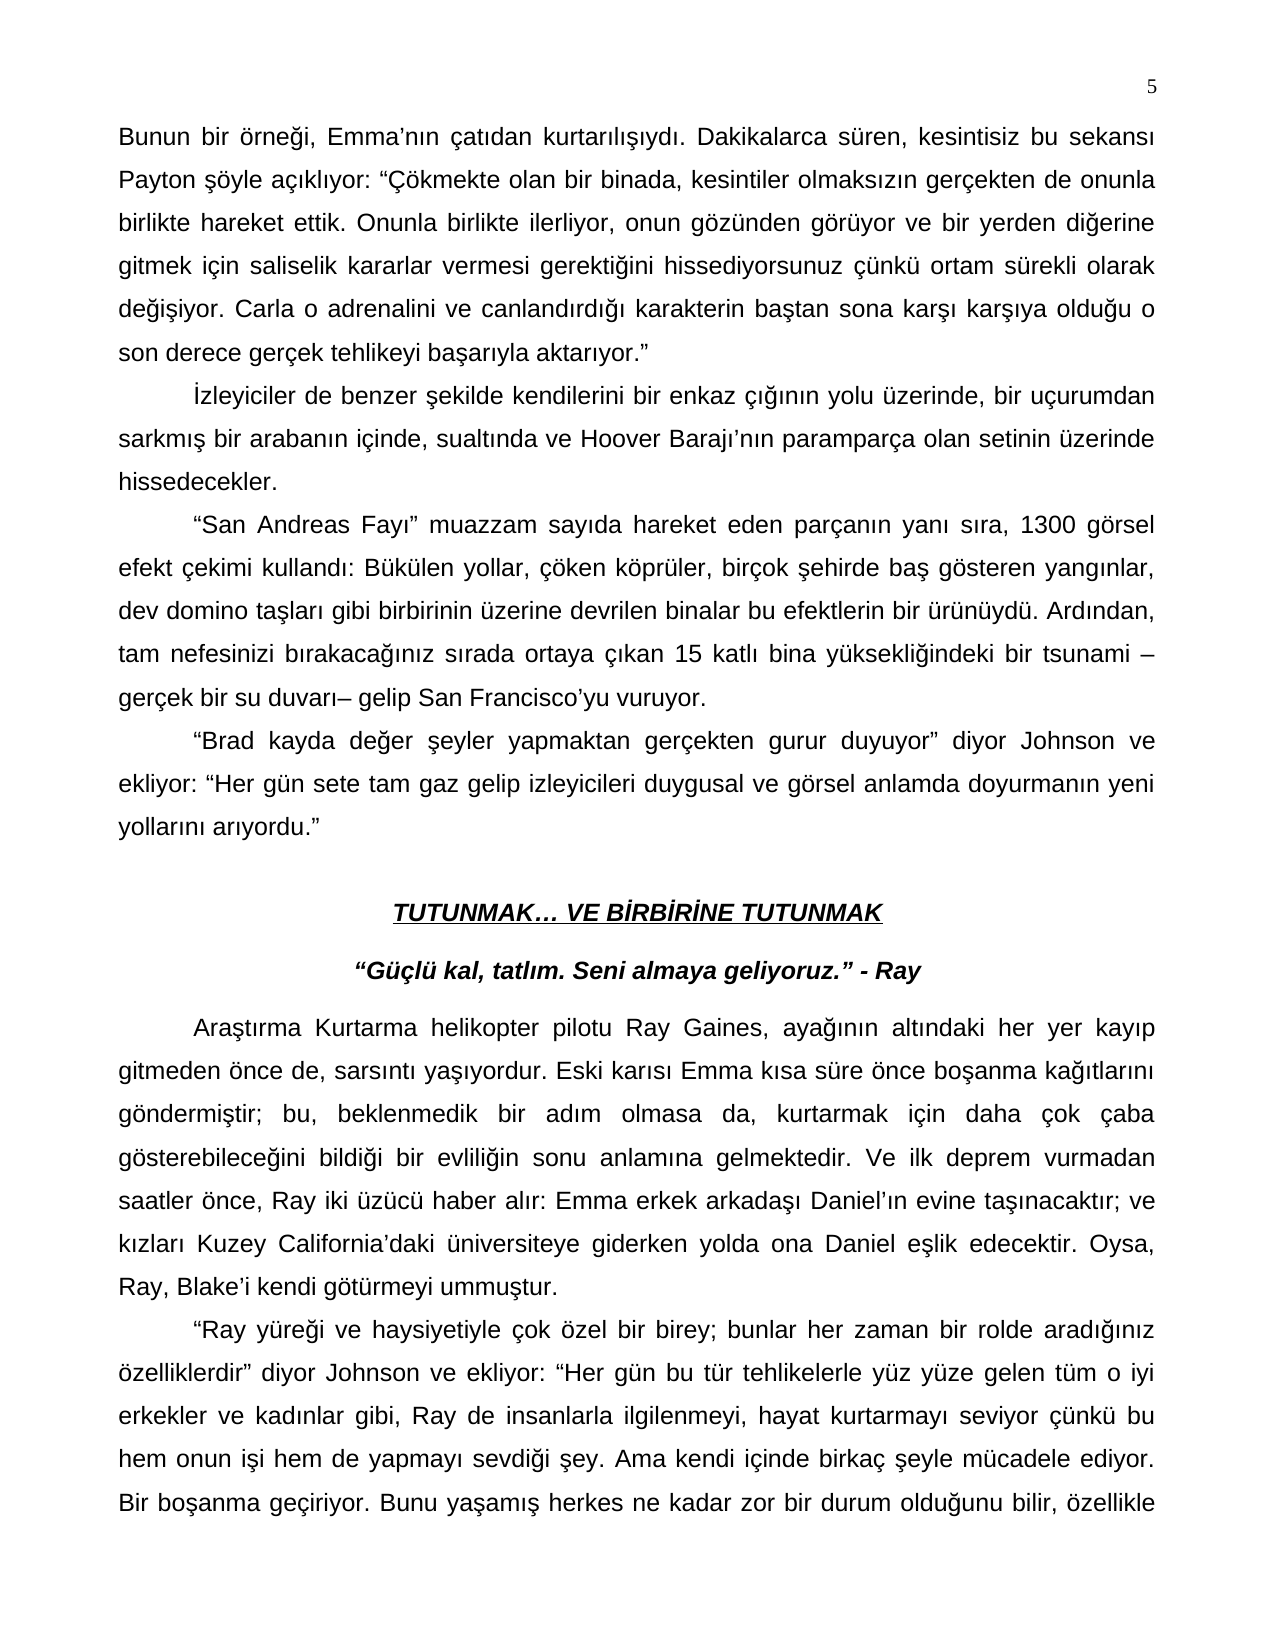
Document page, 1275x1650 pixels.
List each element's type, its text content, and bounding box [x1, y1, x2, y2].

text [118, 122, 1157, 366]
text “San Andreas Fayı” muazzam sayıda hareket eden parçanın yanı sıra, 1300 görsel efekt çekimi kullandı: Bükülen yollar, çöken köprüler, birçok şehirde baş gösteren yangınlar, dev domino taşları gibi birbirinin üzerine devrilen binalar bu efektlerin bir ürünüydü. Ardından, tam nefesinizi bırakacağınız sırada ortaya çıkan 15 katlı bina yüksekliğindeki bir tsunami –gerçek bir su duvarı– gelip San Francisco’yu vuruyor. [118, 510, 1157, 711]
text “Brad kayda değer şeyler yapmaktan gerçekten gurur duyuyor” diyor Johnson ve ekliyor: “Her gün sete tam gaz gelip izleyicileri duygusal ve görsel anlamda doyurmanın yeni yollarını arıyordu.” [118, 726, 1157, 841]
text Araştırma Kurtarma helikopter pilotu Ray Gaines, ayağının altındaki her yer kayıp gitmeden önce de, sarsıntı yaşıyordur. Eski karısı Emma kısa süre önce boşanma kağıtlarını göndermiştir; bu, beklenmedik bir adım olmasa da, kurtarmak için daha çok çaba gösterebileceğini bildiği bir evliliğin sonu anlamına gelmektedir. Ve ilk deprem vurmadan saatler önce, Ray iki üzücü haber alır: Emma erkek arkadaşı Daniel’ın evine taşınacaktır; ve kızları Kuzey California’daki üniversiteye giderken yolda ona Daniel eşlik edecektir. Oysa, Ray, Blake’i kendi götürmeyi ummuştur. [118, 1013, 1157, 1301]
text “Güçlü kal, tatlım. Seni almaya geliyoruz.” - Ray [118, 956, 1157, 984]
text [118, 1315, 1157, 1516]
text TUTUNMAK… VE BİRBİRİNE TUTUNMAK [118, 898, 1157, 927]
text İzleyiciler de benzer şekilde kendilerini bir enkaz çığının yolu üzerinde, bir uçurumdan sarkmış bir arabanın içinde, sualtında ve Hoover Barajı’nın paramparça olan setinin üzerinde hissedecekler. [118, 381, 1157, 496]
